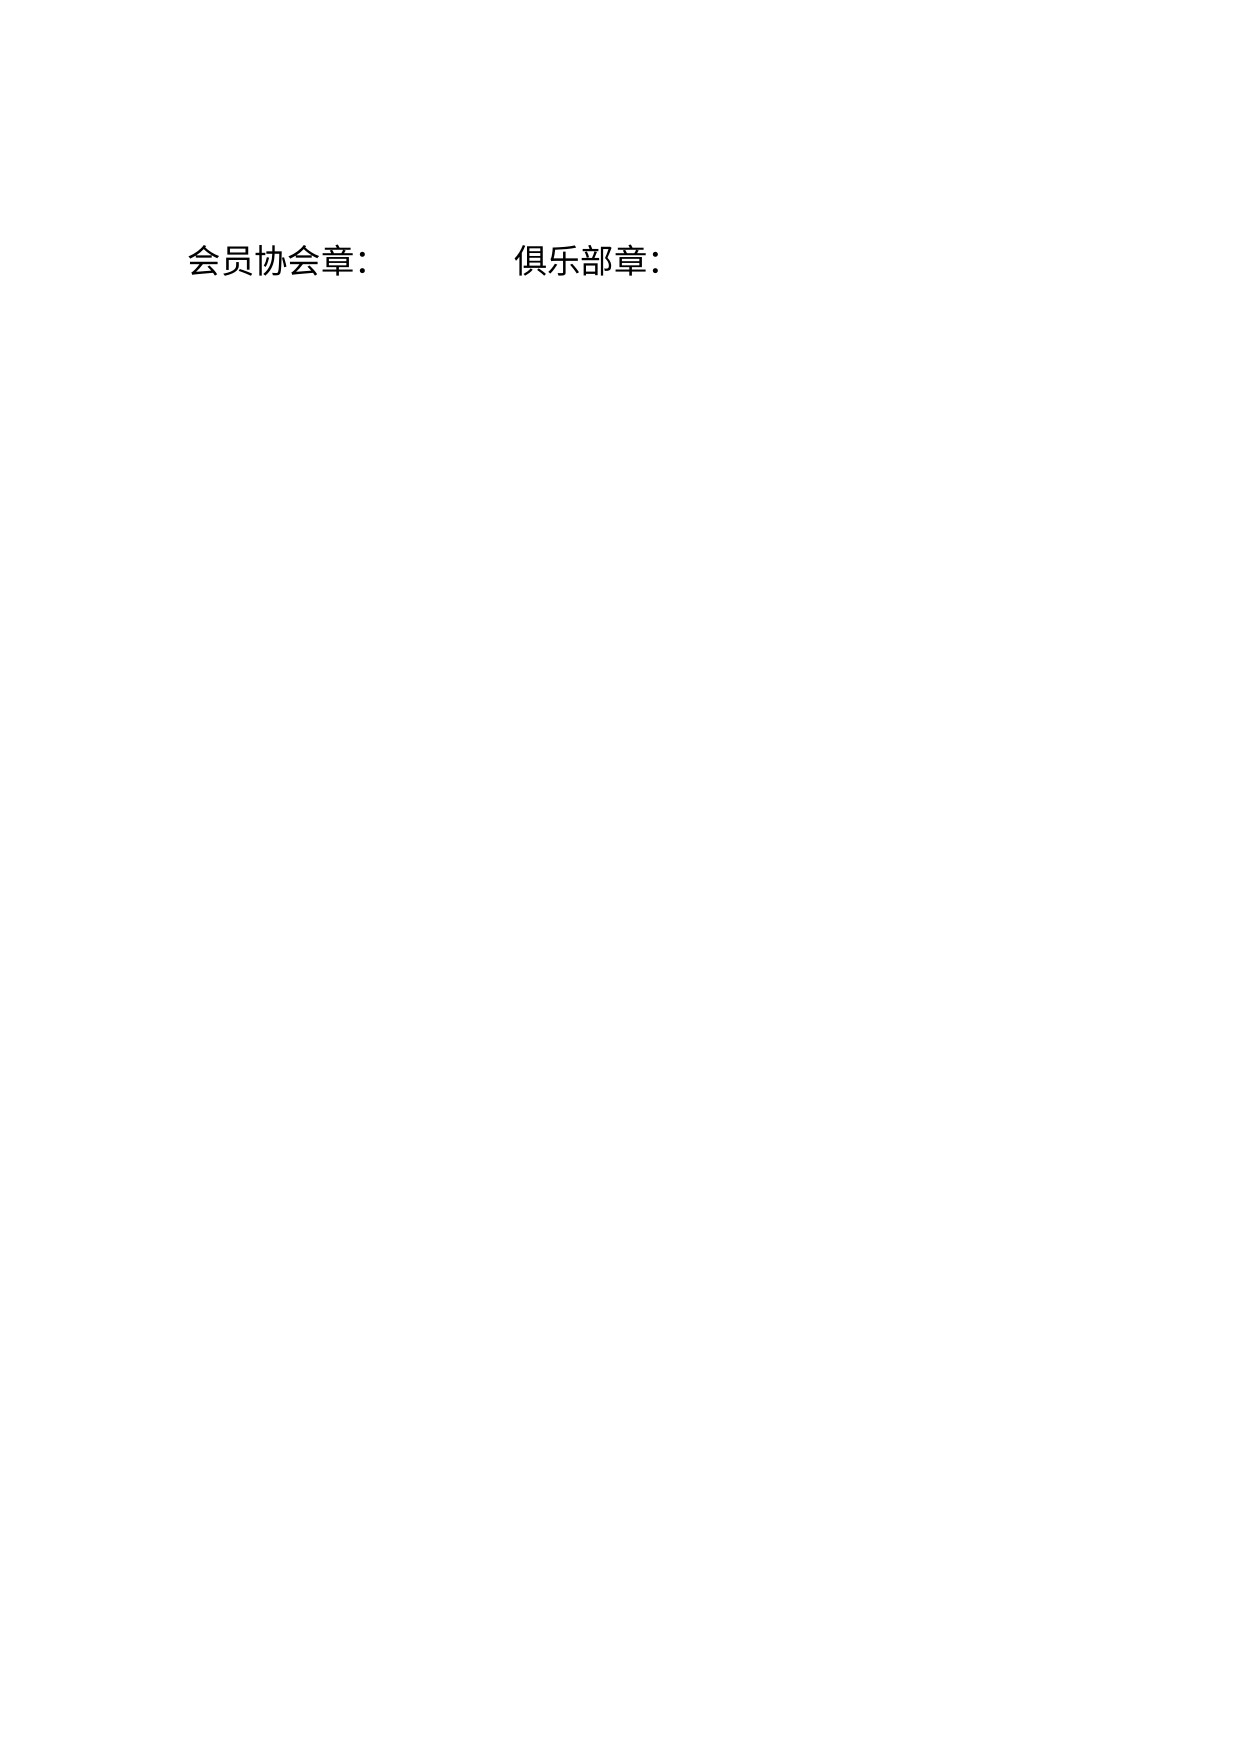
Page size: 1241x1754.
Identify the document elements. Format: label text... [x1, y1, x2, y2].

text 会员协会章： 俱乐部章： [187, 227, 1053, 292]
